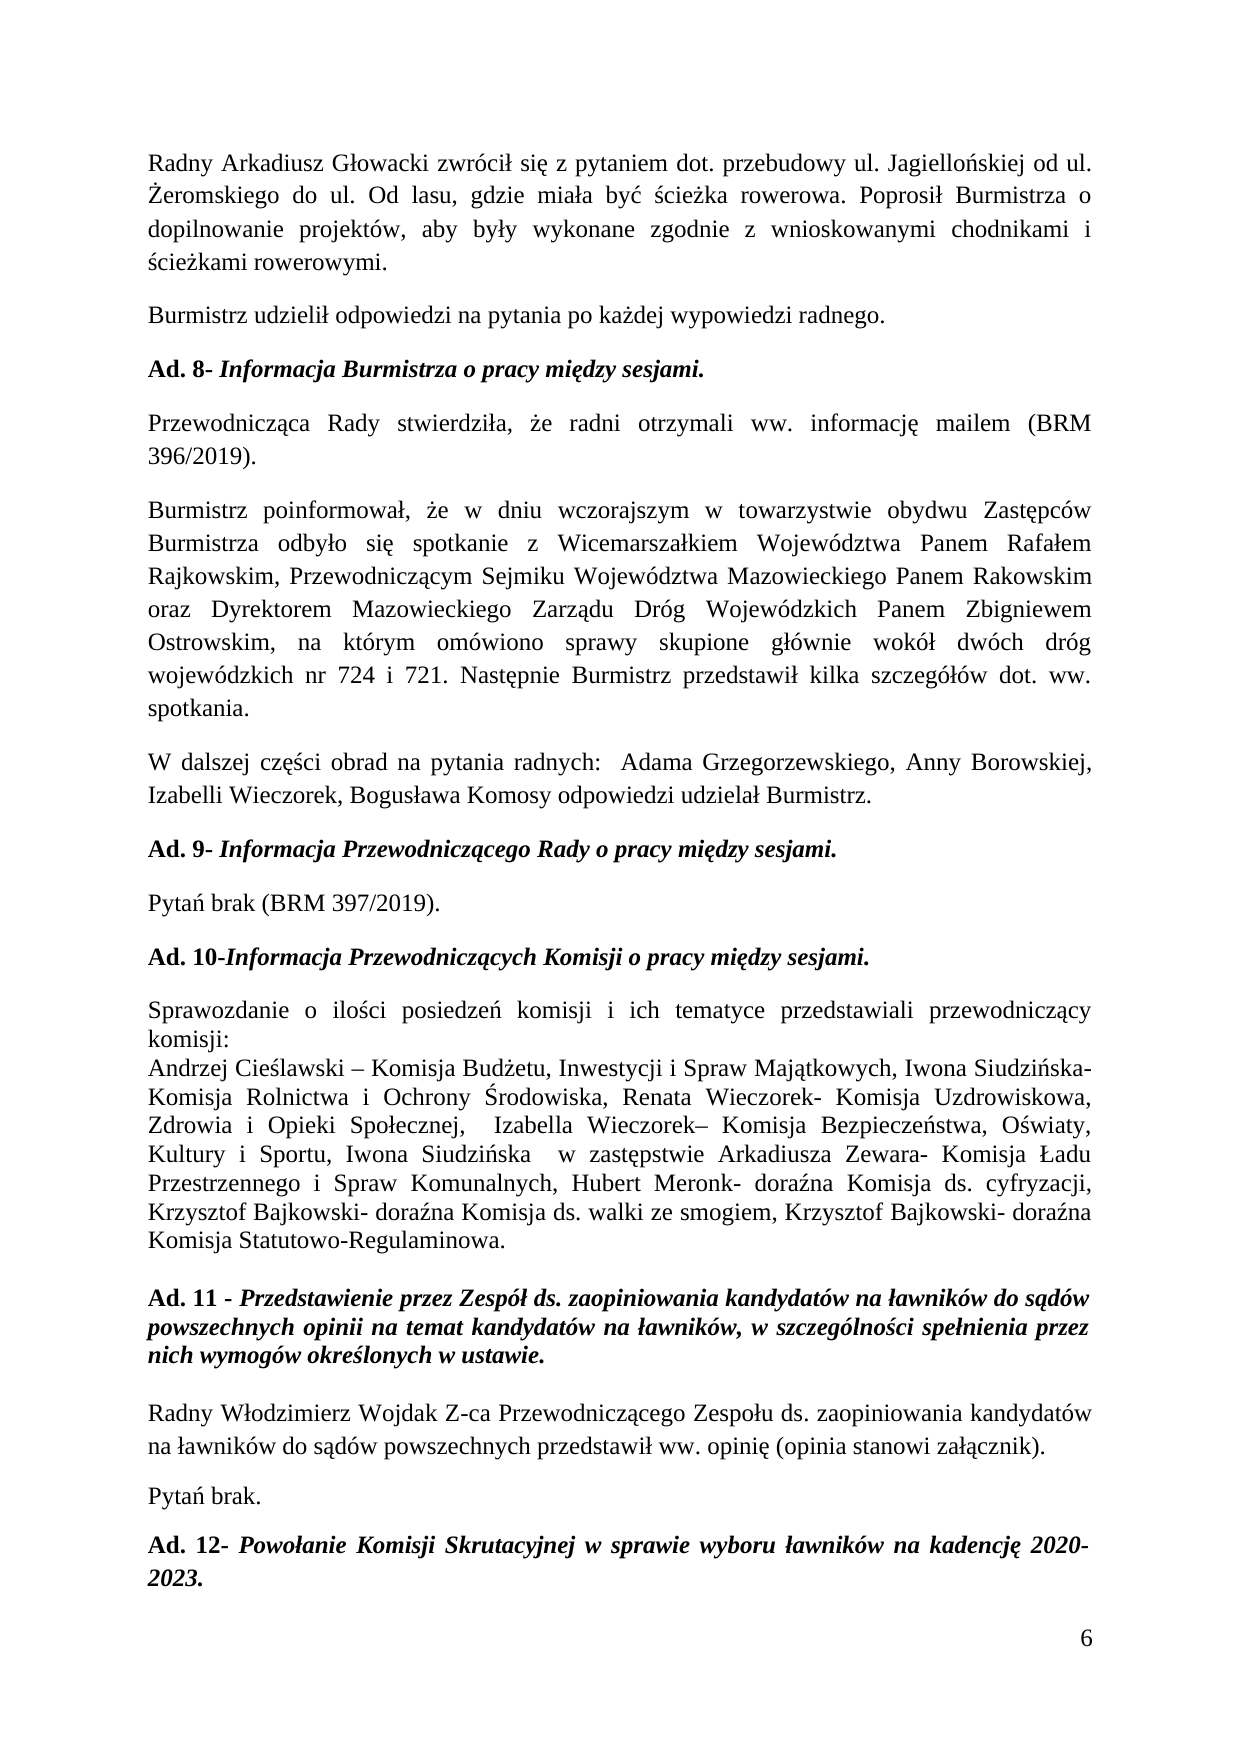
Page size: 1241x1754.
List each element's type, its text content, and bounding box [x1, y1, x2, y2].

text Ad. 10-Informacja Przewodniczących Komisji o pracy między sesjami. [148, 942, 1093, 970]
text Radny Arkadiusz Głowacki zwrócił się z pytaniem dot. przebudowy ul. Jagiellońskiej od ul. Żeromskiego do ul. Od lasu, gdzie miała być ścieżka rowerowa. Poprosił Burmistrza o dopilnowanie projektów, aby były wykonane zgodnie z wnioskowanymi chodnikami i ścieżkami rowerowymi. [148, 148, 1093, 275]
text Andrzej Cieślawski – Komisja Budżetu, Inwestycji i Spraw Majątkowych, Iwona Siudzińska- Komisja Rolnictwa i Ochrony Środowiska, Renata Wieczorek- Komisja Uzdrowiskowa, Zdrowia i Opieki Społecznej, Izabella Wieczorek– Komisja Bezpieczeństwa, Oświaty, Kultury i Sportu, Iwona Siudzińska w zastępstwie Arkadiusza Zewara- Komisja Ładu Przestrzennego i Spraw Komunalnych, Hubert Meronk- doraźna Komisja ds. cyfryzacji, Krzysztof Bajkowski- doraźna Komisja ds. walki ze smogiem, Krzysztof Bajkowski- doraźna Komisja Statutowo-Regulaminowa. [148, 1053, 1093, 1254]
text Ad. 8- Informacja Burmistrza o pracy między sesjami. [148, 354, 1093, 383]
text W dalszej części obrad na pytania radnych: Adama Grzegorzewskiego, Anny Borowskiej, Izabelli Wieczorek, Bogusława Komosy odpowiedzi udzielał Burmistrz. [148, 747, 1093, 809]
text Burmistrz udzielił odpowiedzi na pytania po każdej wypowiedzi radnego. [148, 301, 1093, 329]
text Sprawozdanie o ilości posiedzeń komisji i ich tematyce przedstawiali przewodniczący komisji: [148, 996, 1093, 1053]
text Ad. 11 - Przedstawienie przez Zespół ds. zaopiniowania kandydatów na ławników do sądów powszechnych opinii na temat kandydatów na ławników, w szczególności spełnienia przez nich wymogów określonych w ustawie. [148, 1283, 1093, 1369]
text Pytań brak. [148, 1481, 1093, 1509]
text Radny Włodzimierz Wojdak Z-ca Przewodniczącego Zespołu ds. zaopiniowania kandydatów na ławników do sądów powszechnych przedstawił ww. opinię (opinia stanowi załącznik). [148, 1398, 1093, 1460]
text Przewodnicząca Rady stwierdziła, że radni otrzymali ww. informację mailem (BRM 396/2019). [148, 408, 1093, 470]
text Burmistrz poinformował, że w dniu wczorajszym w towarzystwie obydwu Zastępców Burmistrza odbyło się spotkanie z Wicemarszałkiem Województwa Panem Rafałem Rajkowskim, Przewodniczącym Sejmiku Województwa Mazowieckiego Panem Rakowskim oraz Dyrektorem Mazowieckiego Zarządu Dróg Wojewódzkich Panem Zbigniewem Ostrowskim, na którym omówiono sprawy skupione głównie wokół dwóch dróg wojewódzkich nr 724 i 721. Następnie Burmistrz przedstawił kilka szczegółów dot. ww. spotkania. [148, 495, 1093, 722]
text Pytań brak (BRM 397/2019). [148, 888, 1093, 917]
text Ad. 12- Powołanie Komisji Skrutacyjnej w sprawie wyboru ławników na kadencję 2020-2023. [148, 1530, 1093, 1592]
text Ad. 9- Informacja Przewodniczącego Rady o pracy między sesjami. [148, 834, 1093, 863]
